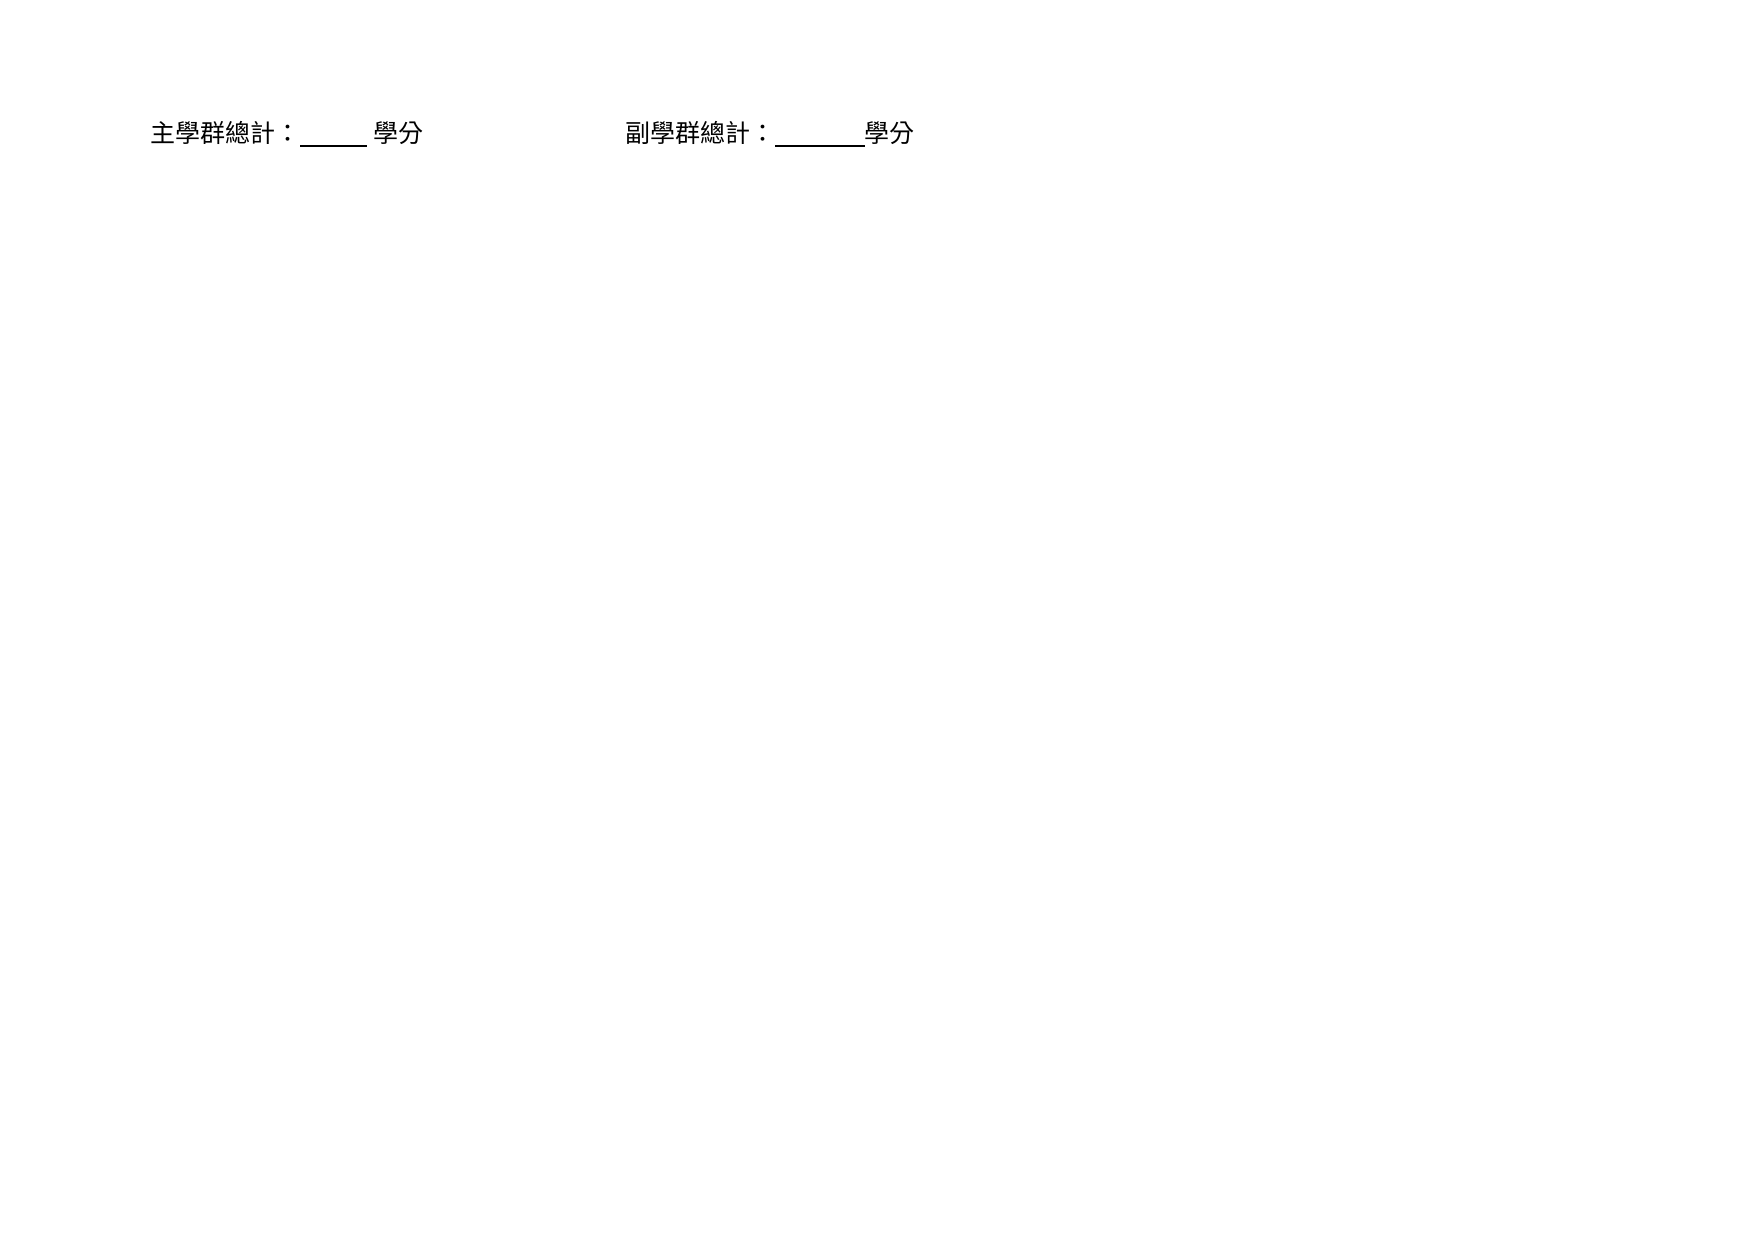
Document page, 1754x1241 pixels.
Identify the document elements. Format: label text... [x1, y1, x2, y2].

text 主學群總計： 學分 副學群總計： 學分 [150, 114, 1604, 150]
